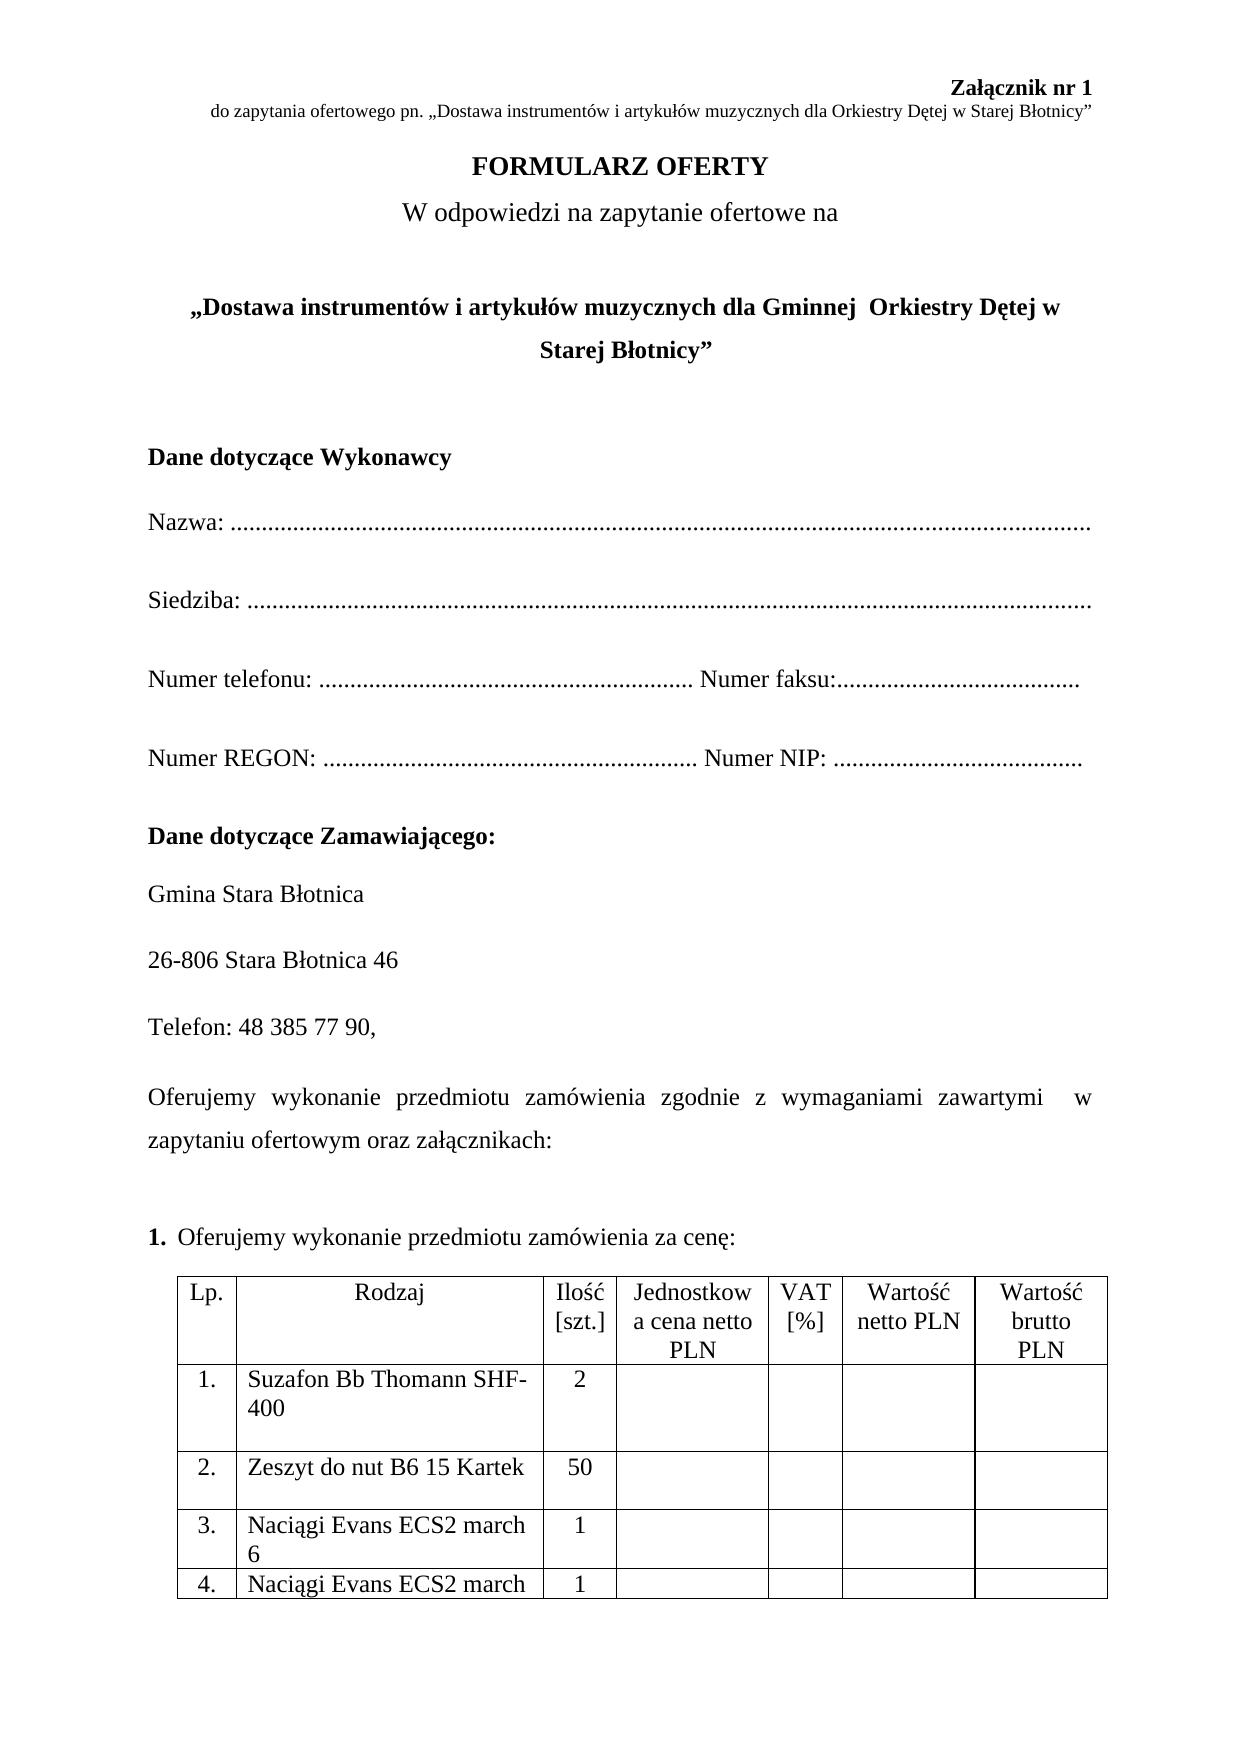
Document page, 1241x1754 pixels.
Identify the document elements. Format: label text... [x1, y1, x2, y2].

text Numer telefonu: ............................................................ Numer faksu:....................................... [148, 664, 1093, 714]
text Numer REGON: ............................................................ Numer NIP: ........................................ [148, 743, 1093, 793]
table_cell [843, 1510, 974, 1568]
table_cell [843, 1452, 974, 1509]
table_cell [617, 1510, 768, 1568]
text Oferujemy wykonanie przedmiotu zamówienia zgodnie z wymaganiami zawartymi w zapytaniu ofertowym oraz załącznikach: [148, 1082, 1093, 1154]
table_header Wartość netto PLN [843, 1277, 974, 1363]
table_cell [843, 1569, 974, 1598]
table_cell [769, 1365, 842, 1451]
text FORMULARZ OFERTY [148, 150, 1093, 181]
table_cell [769, 1452, 842, 1509]
text Nazwa: [148, 507, 1093, 557]
table_cell 1 [544, 1510, 616, 1568]
table_cell [843, 1365, 974, 1451]
table_cell [617, 1365, 768, 1451]
table_cell [769, 1569, 842, 1598]
table_cell Naciągi Evans ECS2 march 6 [237, 1510, 543, 1568]
table_cell 50 [544, 1452, 616, 1509]
table_header Jednostkowa cena netto PLN [617, 1277, 768, 1363]
subtitle Dane dotyczące Wykonawcy [148, 442, 1093, 485]
table_cell [976, 1365, 1107, 1451]
table_cell 1. [178, 1365, 236, 1451]
table_cell [976, 1569, 1107, 1598]
table_cell 2 [544, 1365, 616, 1451]
table_cell 1 [544, 1569, 616, 1598]
subtitle Dane dotyczące Zamawiającego: [148, 821, 1093, 867]
table_cell 4. [178, 1569, 236, 1598]
table_cell 3. [178, 1510, 236, 1568]
table_cell [617, 1569, 768, 1598]
table_header Lp. [178, 1277, 236, 1363]
subtitle Telefon: 48 385 77 90, [148, 1012, 1093, 1057]
text 26-806 Stara Błotnica 46 [148, 946, 1093, 991]
table_cell [976, 1452, 1107, 1509]
text „Dostawa instrumentów i artykułów muzycznych dla Gminnej Orkiestry Dętej w Starej Błotnicy” [158, 292, 1093, 364]
table_cell [769, 1510, 842, 1568]
table_header Ilość [szt.] [544, 1277, 616, 1363]
table_header Wartość brutto PLN [976, 1277, 1107, 1363]
table_cell [976, 1510, 1107, 1568]
table_cell Suzafon Bb Thomann SHF-400 [237, 1365, 543, 1451]
table_cell [617, 1452, 768, 1509]
table_header VAT [%] [769, 1277, 842, 1363]
table_cell 2. [178, 1452, 236, 1509]
table_header Rodzaj [237, 1277, 543, 1363]
list Oferujemy wykonanie przedmiotu zamówienia za cenę: [148, 1222, 1093, 1251]
text Gmina Stara Błotnica [148, 879, 1093, 925]
text W odpowiedzi na zapytanie ofertowe na [148, 196, 1093, 227]
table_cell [237, 1569, 543, 1598]
text Siedziba: [148, 585, 1093, 636]
table_cell Zeszyt do nut B6 15 Kartek [237, 1452, 543, 1509]
